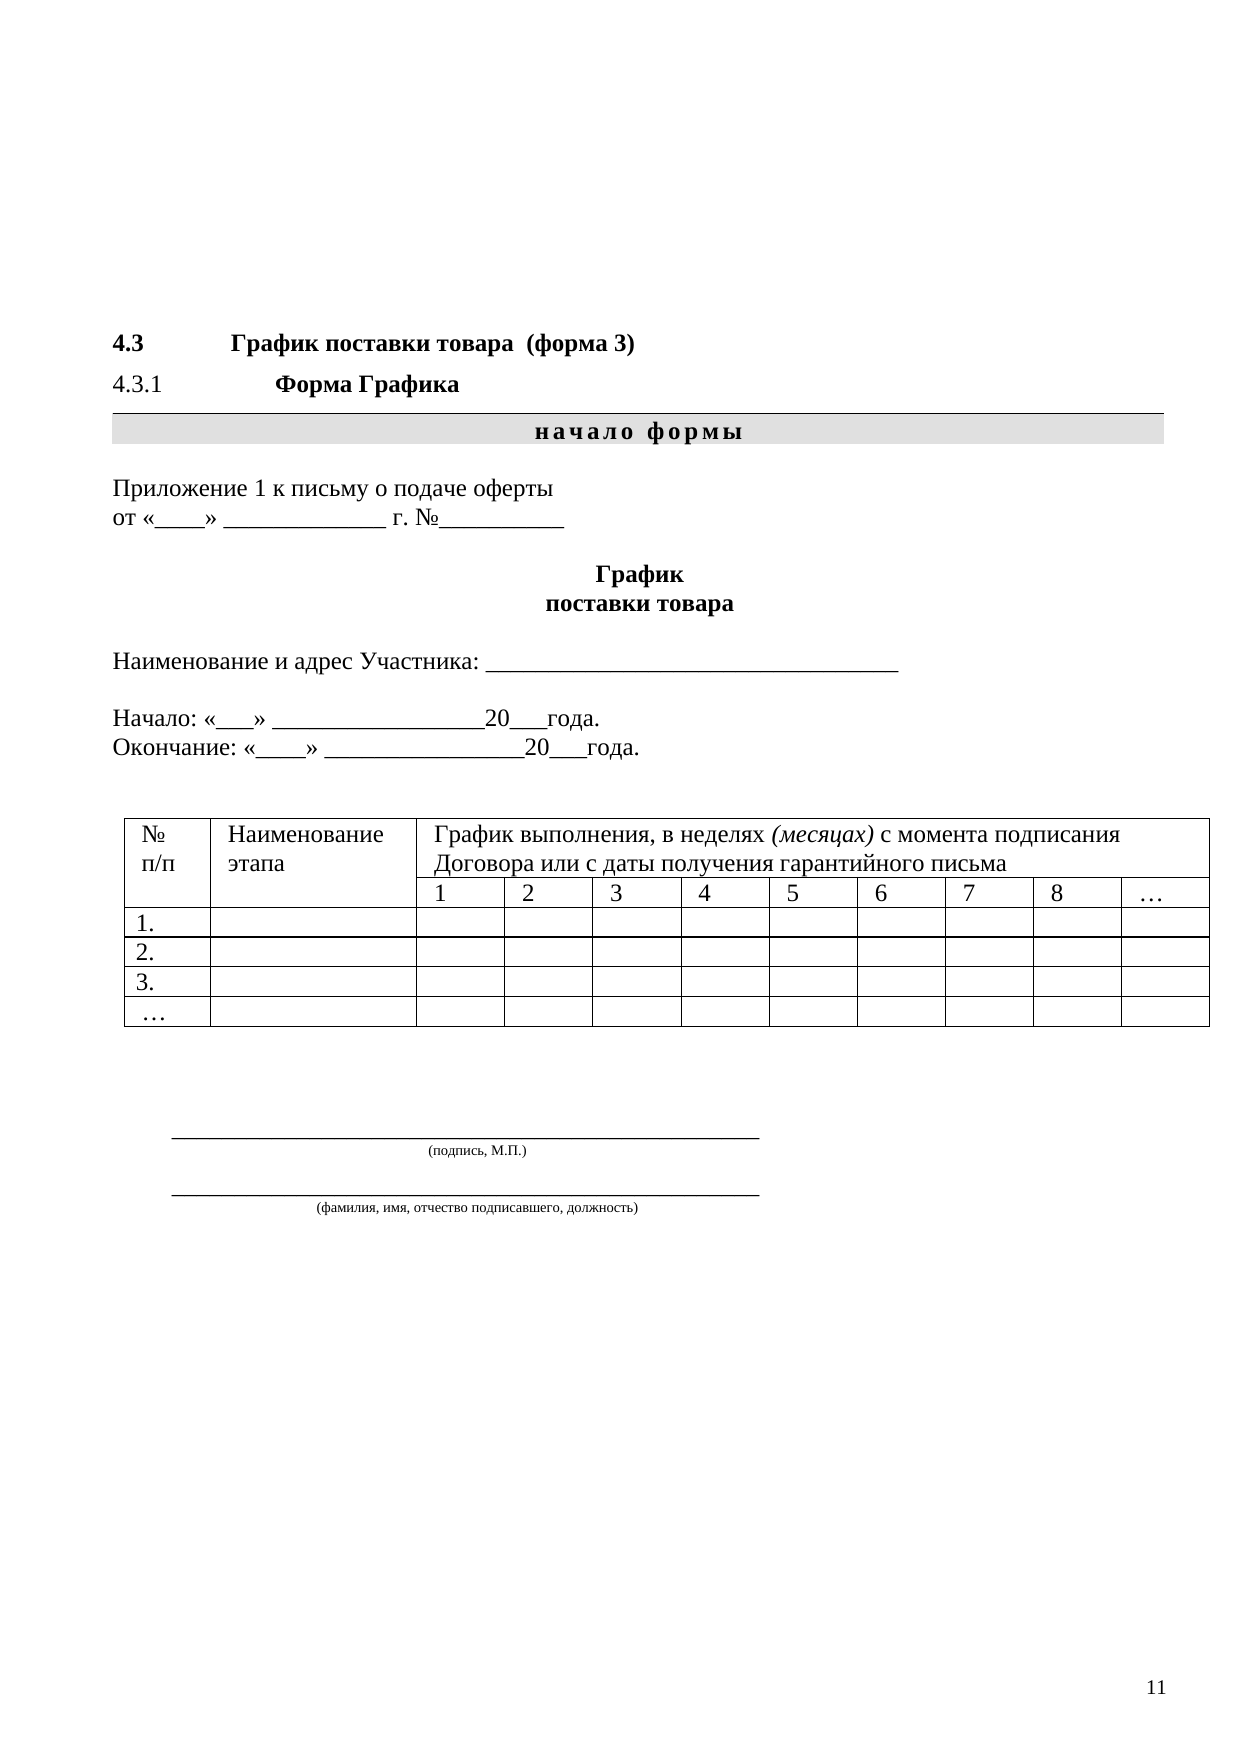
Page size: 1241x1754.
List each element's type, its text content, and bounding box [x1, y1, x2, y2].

table_cell [505, 997, 592, 1026]
table_cell [1122, 908, 1209, 936]
table_cell [1122, 967, 1209, 996]
table_cell [858, 938, 945, 966]
table_cell [1034, 938, 1121, 966]
table_cell [125, 967, 210, 996]
table_cell [593, 967, 681, 996]
table_cell [1034, 997, 1121, 1026]
text начало формы [112, 414, 1164, 444]
table_cell [770, 967, 857, 996]
table_cell [770, 997, 857, 1026]
table_cell [770, 938, 857, 966]
table_cell [505, 967, 592, 996]
table_cell [593, 997, 681, 1026]
text Форма Графика [112, 369, 1167, 398]
table_cell [125, 908, 210, 936]
table_cell [682, 938, 769, 966]
table_cell 1 [417, 878, 504, 907]
text Окончание: «____» ________________20___года. [112, 732, 1167, 761]
table_cell [858, 967, 945, 996]
table_cell [1122, 938, 1209, 966]
table_cell [770, 908, 857, 936]
table_cell [1122, 997, 1209, 1026]
table_cell 3 [593, 878, 681, 907]
table_cell [858, 997, 945, 1026]
table_cell [211, 938, 416, 966]
table_cell [211, 967, 416, 996]
table_cell [593, 938, 681, 966]
table_cell 8 [1034, 878, 1121, 907]
table_cell … [125, 997, 210, 1026]
table_cell 6 [858, 878, 945, 907]
text _______________________________________________ [112, 1113, 1167, 1142]
table_cell [682, 908, 769, 936]
table_cell [593, 908, 681, 936]
table_cell [946, 997, 1033, 1026]
table_cell [946, 938, 1033, 966]
text Начало: «___» _________________20___года. [112, 703, 1167, 732]
table_header График выполнения, в неделях (месяцах) с момента подписания Договора или с даты получения гарантийного письма [417, 819, 1209, 877]
table_cell [1034, 967, 1121, 996]
table_cell [211, 908, 416, 936]
table_cell [1034, 908, 1121, 936]
text Наименование и адрес Участника: _________________________________ [112, 646, 1167, 674]
table_cell [417, 938, 504, 966]
table_cell 2 [505, 878, 592, 907]
text поставки товара [112, 588, 1167, 617]
table_cell [211, 997, 416, 1026]
table_header Наименование этапа [211, 819, 416, 907]
text (подпись, М.П.) [112, 1142, 783, 1171]
text (фамилия, имя, отчество подписавшего, должность) [112, 1199, 783, 1228]
table_cell [505, 908, 592, 936]
table_cell … [1122, 878, 1209, 907]
table_header № п/п [125, 819, 210, 907]
subtitle График поставки товара (форма 3) [112, 328, 1167, 357]
table_cell [682, 997, 769, 1026]
table_cell [505, 938, 592, 966]
table_cell 4 [682, 878, 769, 907]
table_cell [682, 967, 769, 996]
table_cell [417, 967, 504, 996]
table_cell [417, 908, 504, 936]
table_cell [946, 967, 1033, 996]
table_cell 7 [946, 878, 1033, 907]
text График [112, 559, 1167, 588]
table_cell [417, 997, 504, 1026]
table_cell [125, 938, 210, 966]
text _______________________________________________ [112, 1171, 1167, 1199]
table_cell 5 [770, 878, 857, 907]
table_cell [858, 908, 945, 936]
table_cell [946, 908, 1033, 936]
